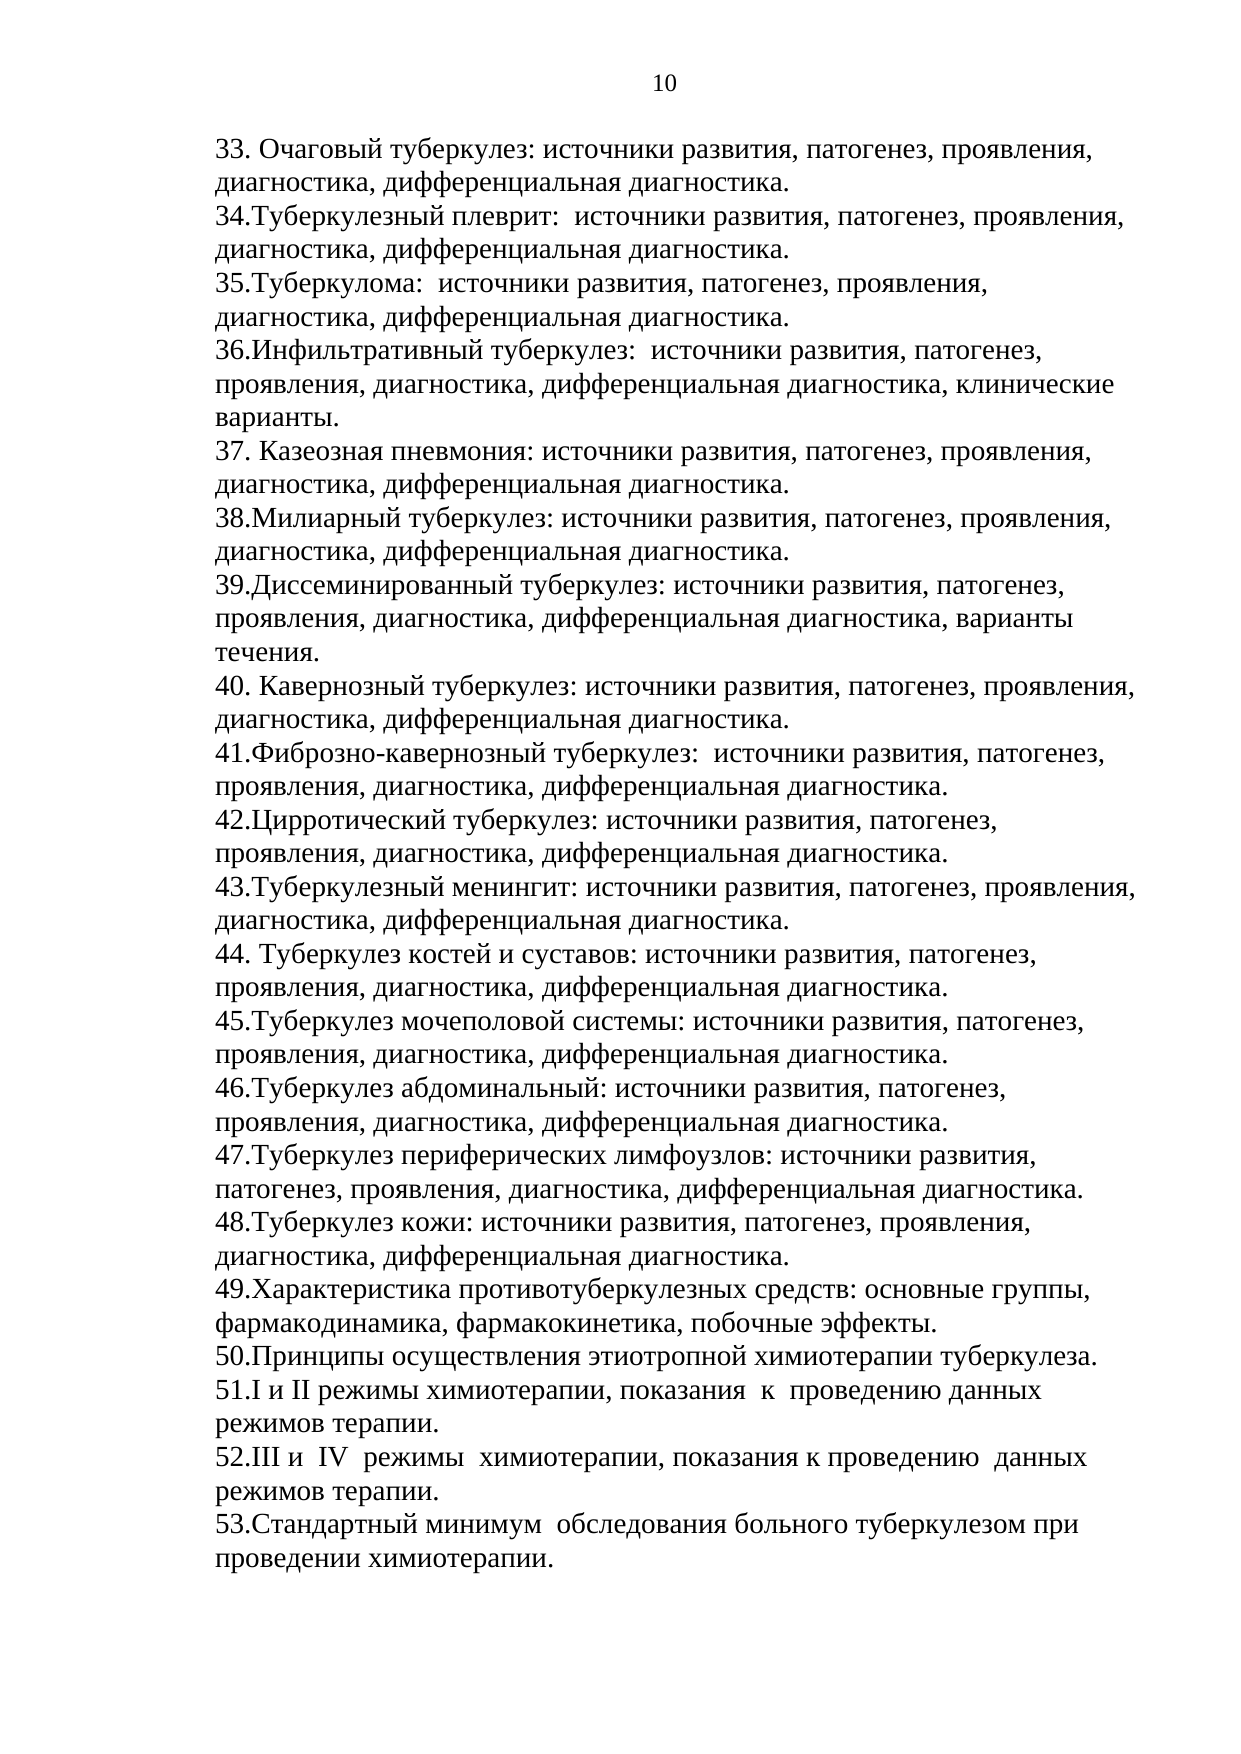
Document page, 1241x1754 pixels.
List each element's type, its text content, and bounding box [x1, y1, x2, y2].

text 53.Стандартный минимум обследования больного туберкулезом при проведении химиотерапии. [215, 1506, 1152, 1573]
text 35.Туберкулома: источники развития, патогенез, проявления, диагностика, дифференциальная диагностика. [215, 265, 1152, 332]
text 48.Туберкулез кожи: источники развития, патогенез, проявления, диагностика, дифференциальная диагностика. [215, 1204, 1152, 1271]
text 45.Туберкулез мочеполовой системы: источники развития, патогенез, проявления, диагностика, дифференциальная диагностика. [215, 1003, 1152, 1070]
text 38.Милиарный туберкулез: источники развития, патогенез, проявления, диагностика, дифференциальная диагностика. [215, 500, 1152, 567]
text 39.Диссеминированный туберкулез: источники развития, патогенез, проявления, диагностика, дифференциальная диагностика, варианты течения. [215, 567, 1152, 668]
text 50.Принципы осуществления этиотропной химиотерапии туберкулеза. [215, 1338, 1152, 1372]
text 37. Казеозная пневмония: источники развития, патогенез, проявления, диагностика, дифференциальная диагностика. [215, 433, 1152, 500]
text 42.Цирротический туберкулез: источники развития, патогенез, проявления, диагностика, дифференциальная диагностика. [215, 802, 1152, 869]
text 40. Кавернозный туберкулез: источники развития, патогенез, проявления, диагностика, дифференциальная диагностика. [215, 668, 1152, 735]
text 52.III и IV режимы химиотерапии, показания к проведению данных режимов терапии. [215, 1439, 1152, 1506]
text 36.Инфильтративный туберкулез: источники развития, патогенез, проявления, диагностика, дифференциальная диагностика, клинические варианты. [215, 332, 1152, 433]
text 49.Характеристика противотуберкулезных средств: основные группы, фармакодинамика, фармакокинетика, побочные эффекты. [215, 1271, 1152, 1338]
text 46.Туберкулез абдоминальный: источники развития, патогенез, проявления, диагностика, дифференциальная диагностика. [215, 1070, 1152, 1137]
text 33. Очаговый туберкулез: источники развития, патогенез, проявления, диагностика, дифференциальная диагностика. [215, 131, 1152, 198]
text 43.Туберкулезный менингит: источники развития, патогенез, проявления, диагностика, дифференциальная диагностика. [215, 869, 1152, 936]
text 41.Фиброзно-кавернозный туберкулез: источники развития, патогенез, проявления, диагностика, дифференциальная диагностика. [215, 735, 1152, 802]
text 51.I и II режимы химиотерапии, показания к проведению данных режимов терапии. [215, 1372, 1152, 1439]
text 34.Туберкулезный плеврит: источники развития, патогенез, проявления, диагностика, дифференциальная диагностика. [215, 198, 1152, 265]
text 47.Туберкулез периферических лимфоузлов: источники развития, патогенез, проявления, диагностика, дифференциальная диагностика. [215, 1137, 1152, 1204]
text 44. Туберкулез костей и суставов: источники развития, патогенез, проявления, диагностика, дифференциальная диагностика. [215, 936, 1152, 1003]
